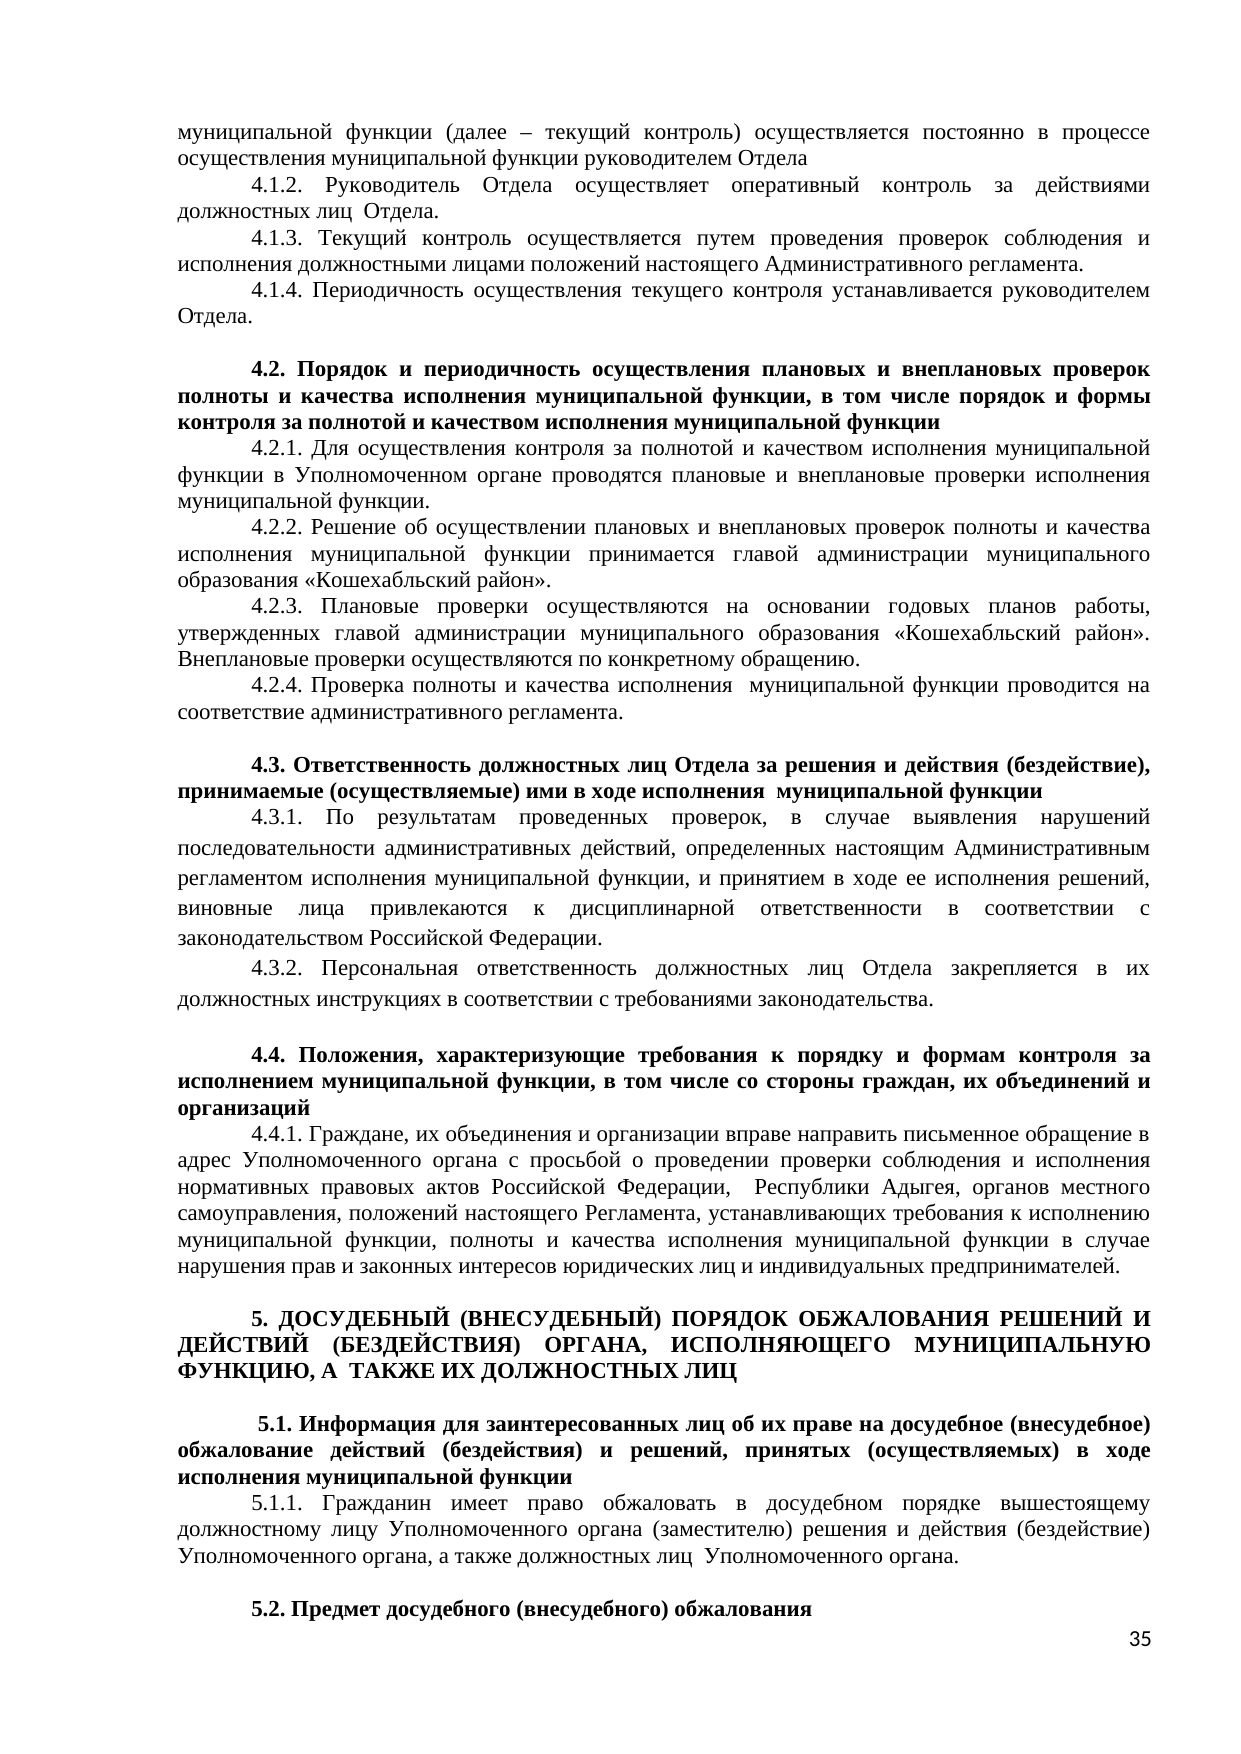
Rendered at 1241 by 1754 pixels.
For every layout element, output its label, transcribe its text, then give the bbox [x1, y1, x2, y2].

text 4.3. Ответственность должностных лиц Отдела за решения и действия (бездействие), принимаемые (осуществляемые) ими в ходе исполнения муниципальной функции [177, 751, 1152, 803]
text 4.2.3. Плановые проверки осуществляются на основании годовых планов работы, утвержденных главой администрации муниципального образования «Кошехабльский район». Внеплановые проверки осуществляются по конкретному обращению. [177, 592, 1152, 672]
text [177, 118, 1152, 171]
text 5.1. Информация для заинтересованных лиц об их праве на досудебное (внесудебное) обжалование действий (бездействия) и решений, принятых (осуществляемых) в ходе исполнения муниципальной функции [177, 1410, 1152, 1489]
text 4.1.4. Периодичность осуществления текущего контроля устанавливается руководителем Отдела. [177, 276, 1152, 329]
text 4.2.1. Для осуществления контроля за полнотой и качеством исполнения муниципальной функции в Уполномоченном органе проводятся плановые и внеплановые проверки исполнения муниципальной функции. [177, 434, 1152, 513]
text 4.1.2. Руководитель Отдела осуществляет оперативный контроль за действиями должностных лиц Отдела. [177, 171, 1152, 223]
text 4.2.4. Проверка полноты и качества исполнения муниципальной функции проводится на соответствие административного регламента. [177, 672, 1152, 724]
text 4.3.1. По результатам проведенных проверок, в случае выявления нарушений последовательности административных действий, определенных настоящим Административным регламентом исполнения муниципальной функции, и принятием в ходе ее исполнения решений, виновные лица привлекаются к дисциплинарной ответственности в соответствии с законодательством Российской Федерации. [177, 803, 1152, 951]
text 5.1.1. Гражданин имеет право обжаловать в досудебном порядке вышестоящему должностному лицу Уполномоченного органа (заместителю) решения и действия (бездействие) Уполномоченного органа, а также должностных лиц Уполномоченного органа. [177, 1489, 1152, 1568]
text 4.4. Положения, характеризующие требования к порядку и формам контроля за исполнением муниципальной функции, в том числе со стороны граждан, их объединений и организаций [177, 1041, 1152, 1120]
text 5.2. Предмет досудебного (внесудебного) обжалования [177, 1594, 1152, 1621]
text 4.2. Порядок и периодичность осуществления плановых и внеплановых проверок полноты и качества исполнения муниципальной функции, в том числе порядок и формы контроля за полнотой и качеством исполнения муниципальной функции [177, 355, 1152, 434]
text 4.4.1. Граждане, их объединения и организации вправе направить письменное обращение в адрес Уполномоченного органа с просьбой о проведении проверки соблюдения и исполнения нормативных правовых актов Российской Федерации, Республики Адыгея, органов местного самоуправления, положений настоящего Регламента, устанавливающих требования к исполнению муниципальной функции, полноты и качества исполнения муниципальной функции в случае нарушения прав и законных интересов юридических лиц и индивидуальных предпринимателей. [177, 1120, 1152, 1278]
text 4.3.2. Персональная ответственность должностных лиц Отдела закрепляется в их должностных инструкциях в соответствии с требованиями законодательства. [177, 954, 1152, 1011]
text 5. ДОСУДЕБНЫЙ (ВНЕСУДЕБНЫЙ) ПОРЯДОК ОБЖАЛОВАНИЯ РЕШЕНИЙ И ДЕЙСТВИЙ (БЕЗДЕЙСТВИЯ) ОРГАНА, ИСПОЛНЯЮЩЕГО МУНИЦИПАЛЬНУЮ ФУНКЦИЮ, А ТАКЖЕ ИХ ДОЛЖНОСТНЫХ ЛИЦ [177, 1305, 1152, 1384]
text 4.2.2. Решение об осуществлении плановых и внеплановых проверок полноты и качества исполнения муниципальной функции принимается главой администрации муниципального образования «Кошехабльский район». [177, 513, 1152, 592]
text 4.1.3. Текущий контроль осуществляется путем проведения проверок соблюдения и исполнения должностными лицами положений настоящего Административного регламента. [177, 223, 1152, 276]
